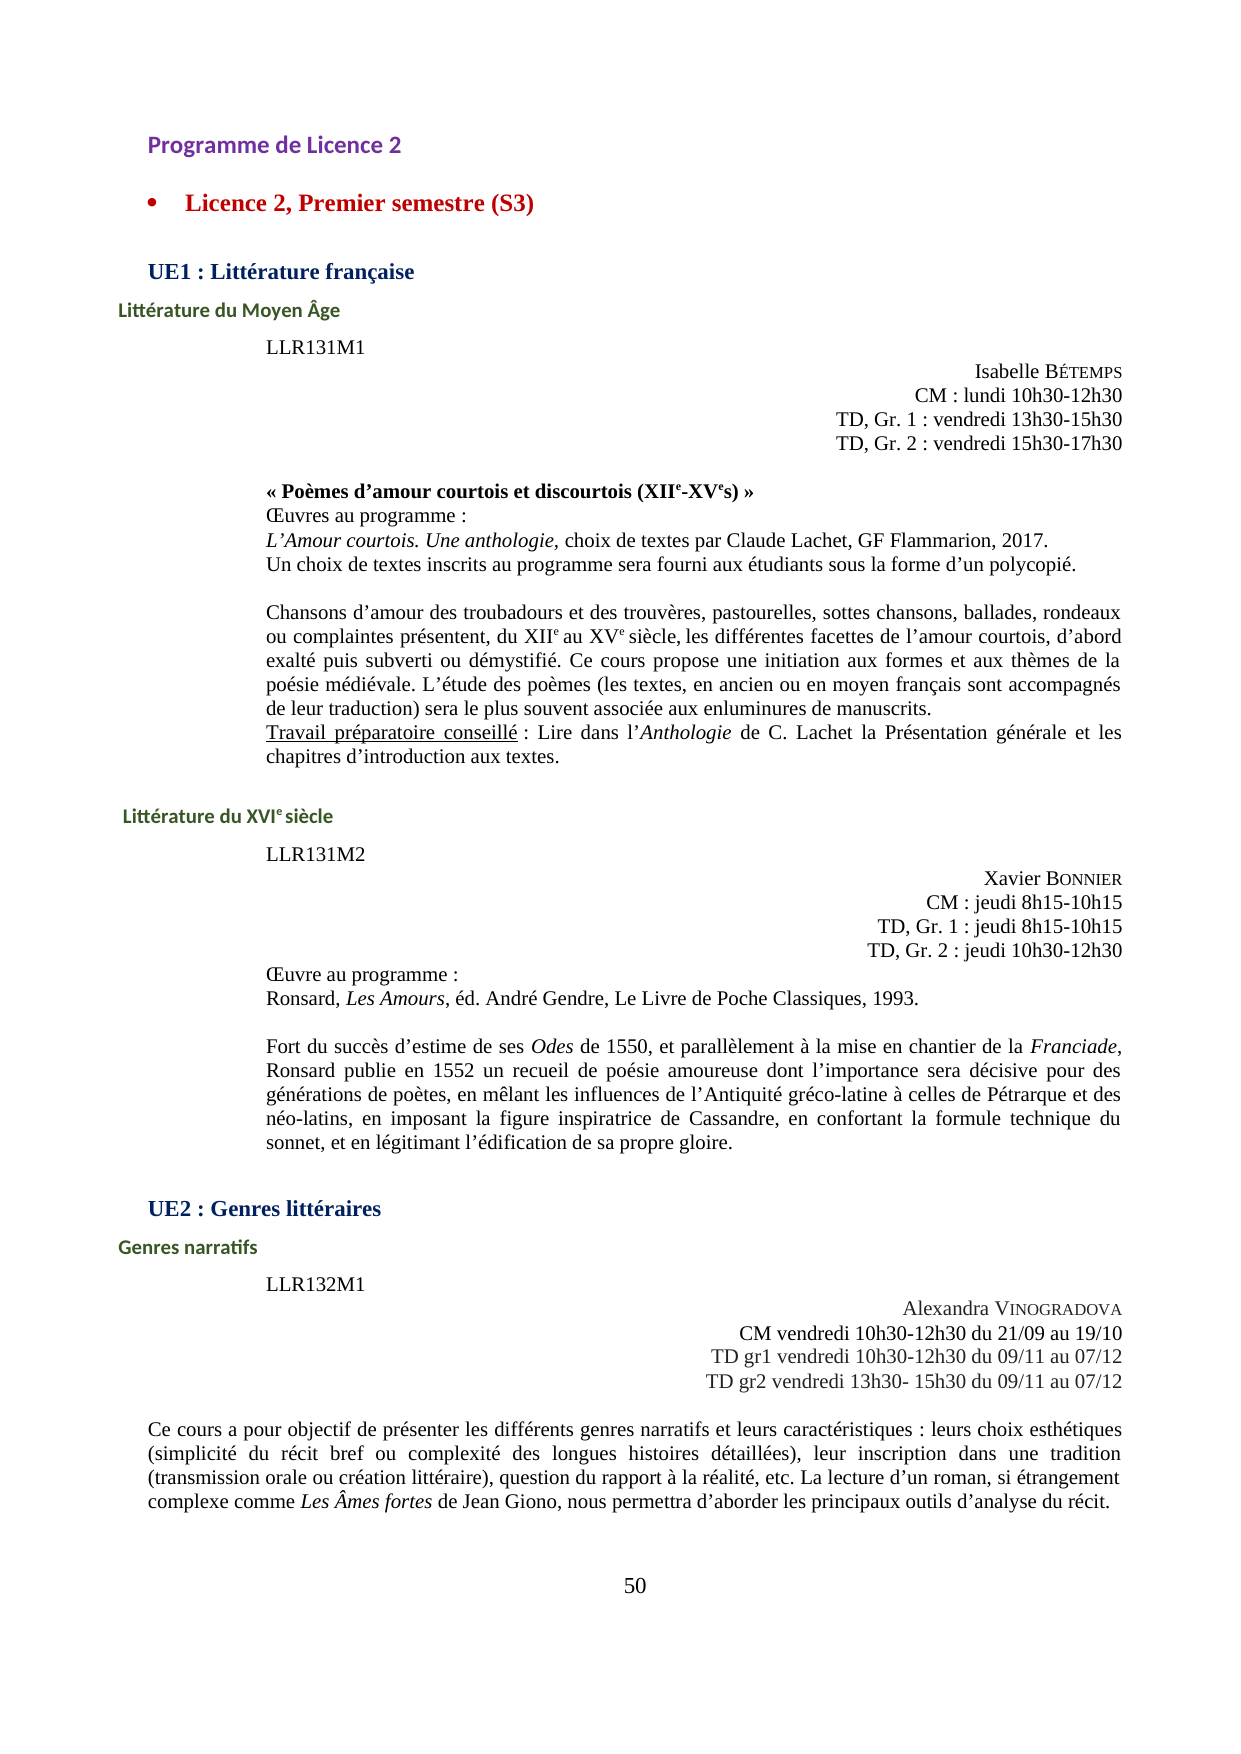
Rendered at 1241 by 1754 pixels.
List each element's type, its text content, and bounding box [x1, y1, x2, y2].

text TD, Gr. 1 : vendredi 13h30-15h30 [266, 407, 1122, 431]
subtitle UE1 : Littérature française [148, 258, 1122, 284]
text Littérature du XVIe siècle [118, 803, 1122, 829]
subtitle Licence 2, Premier semestre (S3) [148, 188, 1122, 217]
text Travail préparatoire conseillé : Lire dans l’Anthologie de C. Lachet la Présentation générale et les chapitres d’introduction aux textes. [266, 720, 1122, 768]
text L’Amour courtois. Une anthologie, choix de textes par Claude Lachet, GF Flammarion, 2017. [266, 527, 1122, 552]
text Alexandra Vinogradova [148, 1296, 1122, 1320]
text TD, Gr. 2 : vendredi 15h30-17h30 [266, 431, 1122, 455]
text Œuvres au programme : [266, 503, 1122, 527]
subtitle UE2 : Genres littéraires [148, 1196, 1122, 1222]
text TD, Gr. 1 : jeudi 8h15-10h15 [266, 914, 1122, 938]
text Un choix de textes inscrits au programme sera fourni aux étudiants sous la forme d’un polycopié. [266, 552, 1122, 576]
text Œuvre au programme : [266, 962, 1122, 986]
text Xavier Bonnier [266, 866, 1122, 889]
text TD gr1 vendredi 10h30-12h30 du 09/11 au 07/12 [148, 1344, 1122, 1368]
text LLR131M1 [266, 335, 1122, 359]
text LLR132M1 [266, 1272, 1122, 1296]
text Ce cours a pour objectif de présenter les différents genres narratifs et leurs caractéristiques : leurs choix esthétiques (simplicité du récit bref ou complexité des longues histoires détaillées), leur inscription dans une tradition (transmission orale ou création littéraire), question du rapport à la réalité, etc. La lecture d’un roman, si étrangement complexe comme Les Âmes fortes de Jean Giono, nous permettra d’aborder les principaux outils d’analyse du récit. [148, 1417, 1122, 1513]
text LLR131M2 [266, 841, 1122, 866]
text « Poèmes d’amour courtois et discourtois (XIIe-XVes) » [266, 479, 1122, 503]
text Isabelle Bétemps [266, 359, 1122, 383]
text CM vendredi 10h30-12h30 du 21/09 au 19/10 [148, 1320, 1122, 1344]
text Chansons d’amour des troubadours et des trouvères, pastourelles, sottes chansons, ballades, rondeaux ou complaintes présentent, du XIIe au XVe siècle, les différentes facettes de l’amour courtois, d’abord exalté puis subverti ou démystifié. Ce cours propose une initiation aux formes et aux thèmes de la poésie médiévale. L’étude des poèmes (les textes, en ancien ou en moyen français sont accompagnés de leur traduction) sera le plus souvent associée aux enluminures de manuscrits. [266, 600, 1122, 720]
subtitle Programme de Licence 2 [148, 129, 1122, 159]
text TD, Gr. 2 : jeudi 10h30-12h30 [266, 938, 1122, 962]
text Littérature du Moyen Âge [118, 297, 1122, 322]
text Ronsard, Les Amours, éd. André Gendre, Le Livre de Poche Classiques, 1993. [266, 986, 1122, 1010]
text TD gr2 vendredi 13h30- 15h30 du 09/11 au 07/12 [148, 1368, 1122, 1393]
text CM : jeudi 8h15-10h15 [266, 889, 1122, 914]
text Fort du succès d’estime de ses Odes de 1550, et parallèlement à la mise en chantier de la Franciade, Ronsard publie en 1552 un recueil de poésie amoureuse dont l’importance sera décisive pour des générations de poètes, en mêlant les influences de l’Antiquité gréco-latine à celles de Pétrarque et des néo-latins, en imposant la figure inspiratrice de Cassandre, en confortant la formule technique du sonnet, et en légitimant l’édification de sa propre gloire. [266, 1034, 1122, 1154]
text Genres narratifs [118, 1234, 1122, 1260]
text CM : lundi 10h30-12h30 [266, 383, 1122, 407]
